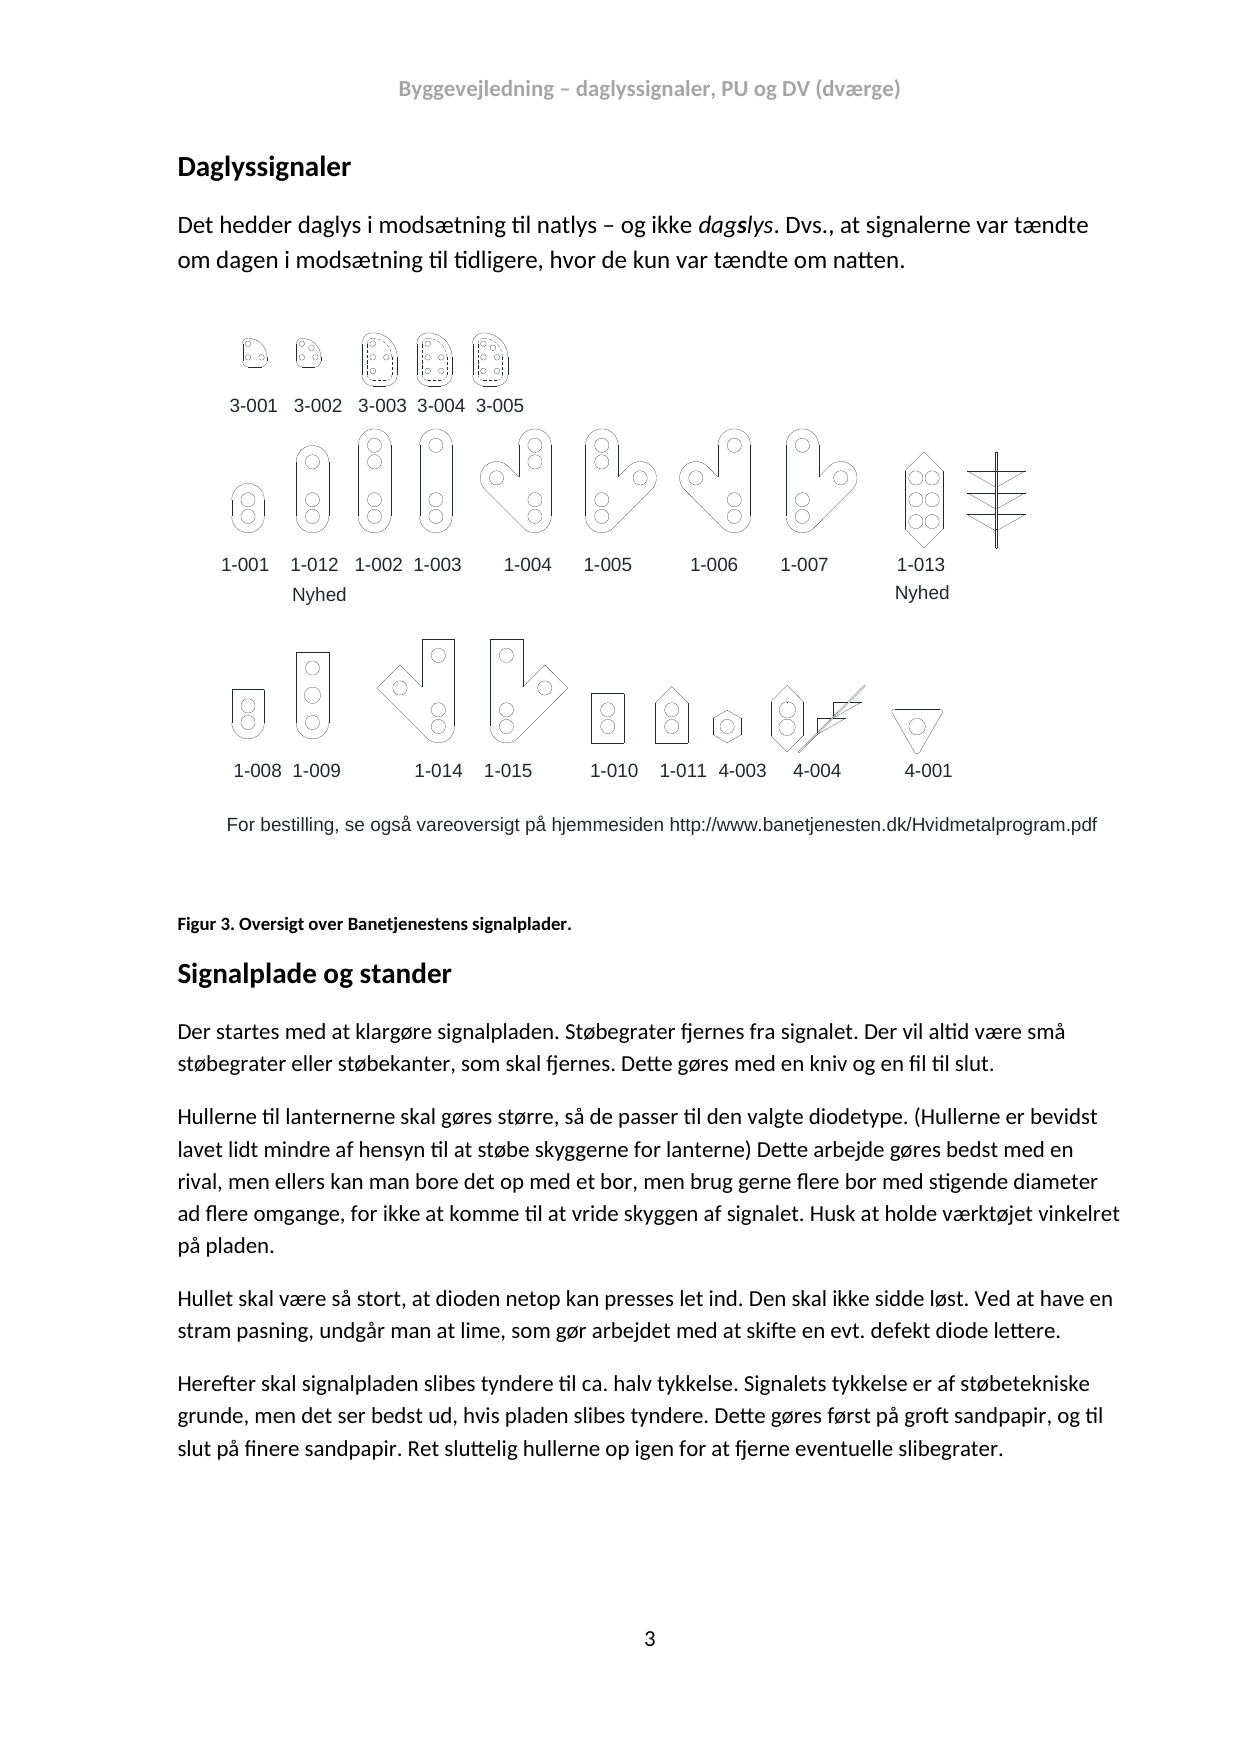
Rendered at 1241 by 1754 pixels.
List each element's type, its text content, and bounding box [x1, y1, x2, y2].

text Figur 3. Oversigt over Banetjenestens signalplader. [177, 912, 1122, 935]
text Hullerne til lanternerne skal gøres større, så de passer til den valgte diodetype. (Hullerne er bevidst lavet lidt mindre af hensyn til at støbe skyggerne for lanterne) Dette arbejde gøres bedst med en rival, men ellers kan man bore det op med et bor, men brug gerne flere bor med stigende diameter ad flere omgange, for ikke at komme til at vride skyggen af signalet. Husk at holde værktøjet vinkelret på pladen. [177, 1102, 1122, 1259]
text Daglyssignaler [177, 148, 1122, 183]
text Hullet skal være så stort, at dioden netop kan presses let ind. Den skal ikke sidde løst. Ved at have en stram pasning, undgår man at lime, som gør arbejdet med at skifte en evt. defekt diode lettere. [177, 1284, 1122, 1344]
text Det hedder daglys i modsætning til natlys – og ikke dagslys. Dvs., at signalerne var tændte om dagen i modsætning til tidligere, hvor de kun var tændte om natten. [177, 209, 1122, 275]
text Der startes med at klargøre signalpladen. Støbegrater fjernes fra signalet. Der vil altid være små støbegrater eller støbekanter, som skal fjernes. Dette gøres med en kniv og en fil til slut. [177, 1017, 1122, 1077]
text Signalplade og stander [177, 956, 1122, 991]
text Herefter skal signalpladen slibes tyndere til ca. halv tykkelse. Signalets tykkelse er af støbetekniske grunde, men det ser bedst ud, hvis pladen slibes tyndere. Dette gøres først på groft sandpapir, og til slut på finere sandpapir. Ret sluttelig hullerne op igen for at fjerne eventuelle slibegrater. [177, 1369, 1122, 1462]
